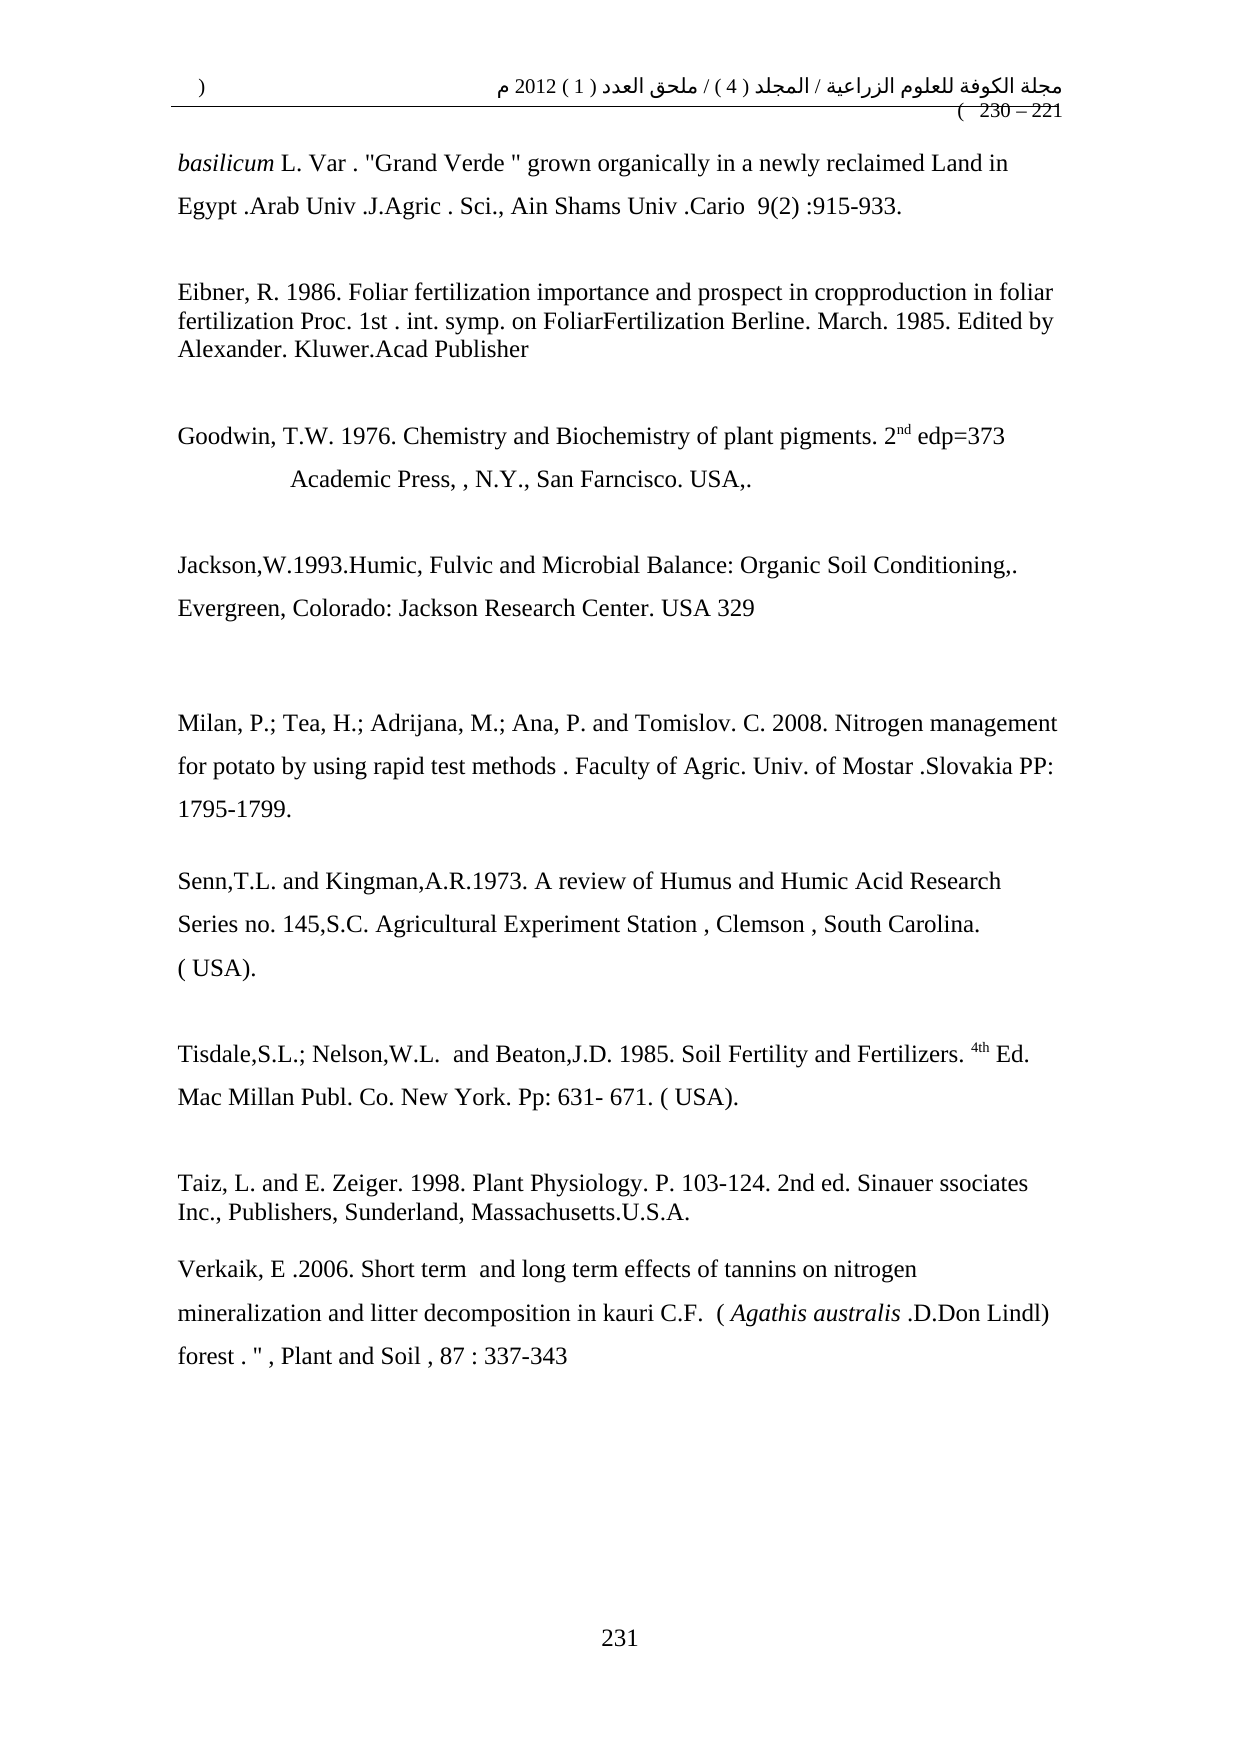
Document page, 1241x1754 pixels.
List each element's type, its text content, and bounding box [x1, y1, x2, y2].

text Goodwin, T.W. 1976. Chemistry and Biochemistry of plant pigments. 2nd edp=373 Academic Press, , N.Y., San Farncisco. USA,. [177, 421, 1063, 493]
text Milan, P.; Tea, H.; Adrijana, M.; Ana, P. and Tomislov. C. 2008. Nitrogen management for potato by using rapid test methods . Faculty of Agric. Univ. of Mostar .Slovakia PP: 1795-1799. [177, 708, 1063, 823]
text Jackson,W.1993.Humic, Fulvic and Microbial Balance: Organic Soil Conditioning,. Evergreen, Colorado: Jackson Research Center. USA 329 [177, 550, 1063, 622]
text Senn,T.L. and Kingman,A.R.1973. A review of Humus and Humic Acid Research Series no. 145,S.C. Agricultural Experiment Station , Clemson , South Carolina. ( USA). [177, 866, 1063, 981]
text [177, 148, 1063, 219]
text Tisdale,S.L.; Nelson,W.L. and Beaton,J.D. 1985. Soil Fertility and Fertilizers. 4th Ed. Mac Millan Publ. Co. New York. Pp: 631- 671. ( USA). [177, 1039, 1063, 1111]
text Taiz, L. and E. Zeiger. 1998. Plant Physiology. P. 103-124. 2nd ed. Sinauer ssociates Inc., Publishers, Sunderland, Massachusetts.U.S.A. [177, 1168, 1063, 1226]
text Verkaik, E .2006. Short term and long term effects of tannins on nitrogen mineralization and litter decomposition in kauri C.F. ( Agathis australis .D.Don Lindl) forest . '' , Plant and Soil , 87 : 337-343 [177, 1254, 1063, 1369]
text Eibner, R. 1986. Foliar fertilization importance and prospect in cropproduction in foliar fertilization Proc. 1st . int. symp. on FoliarFertilization Berline. March. 1985. Edited by Alexander. Kluwer.Acad Publisher [177, 277, 1063, 363]
